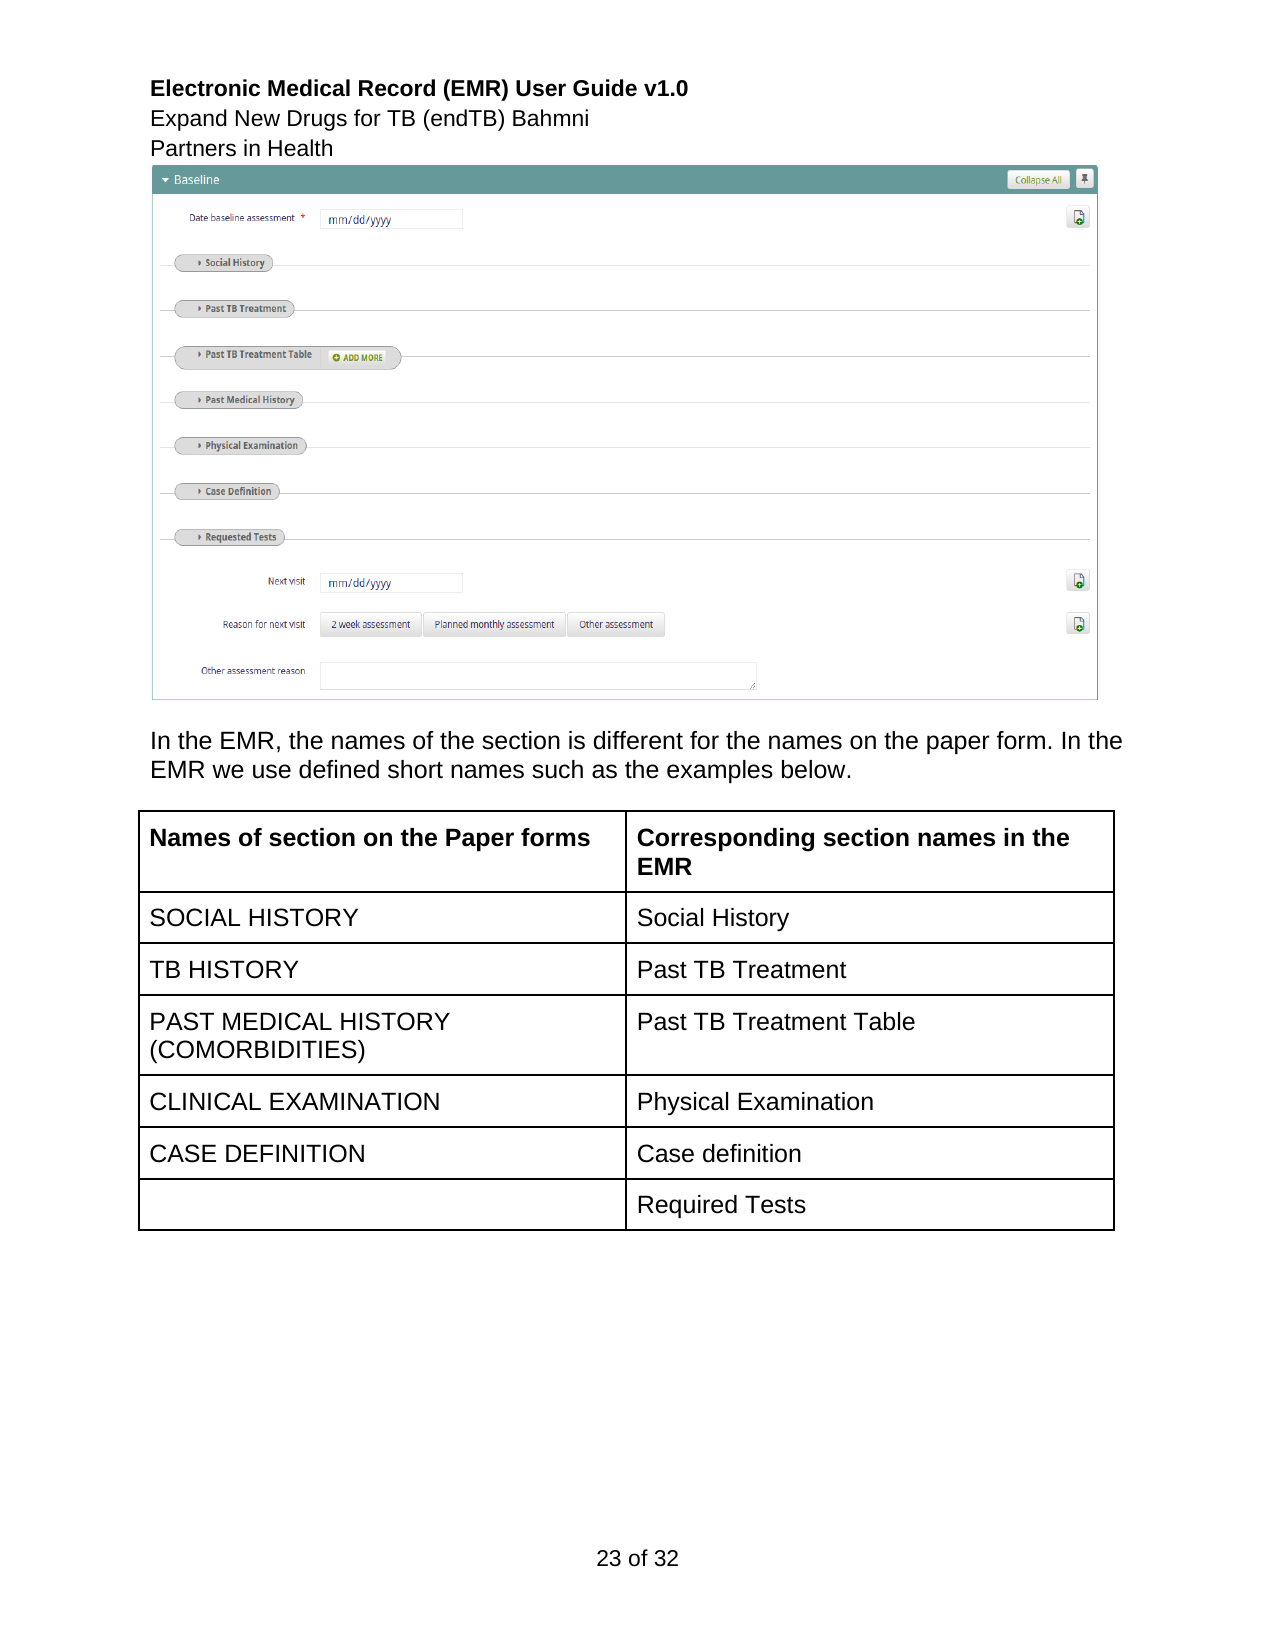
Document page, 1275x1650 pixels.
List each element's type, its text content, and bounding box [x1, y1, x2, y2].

table_cell PAST MEDICAL HISTORY (COMORBIDITIES) [140, 996, 625, 1074]
table_cell [140, 1180, 625, 1229]
table_cell Past TB Treatment Table [627, 996, 1113, 1074]
table_cell Required Tests [627, 1180, 1113, 1229]
table_cell Physical Examination [627, 1076, 1113, 1126]
table_cell Social History [627, 893, 1113, 942]
picture [150, 165, 1101, 700]
table_cell TB HISTORY [140, 944, 625, 994]
table_cell CLINICAL EXAMINATION [140, 1076, 625, 1126]
table_cell Past TB Treatment [627, 944, 1113, 994]
table_header Names of section on the Paper forms [140, 812, 625, 891]
table_cell Case definition [627, 1128, 1113, 1178]
table_cell CASE DEFINITION [140, 1128, 625, 1178]
text In the EMR, the names of the section is different for the names on the paper form. In the EMR we use defined short names such as the examples below. [150, 726, 1125, 784]
table_cell SOCIAL HISTORY [140, 893, 625, 942]
table_header Corresponding section names in the EMR [627, 812, 1113, 891]
